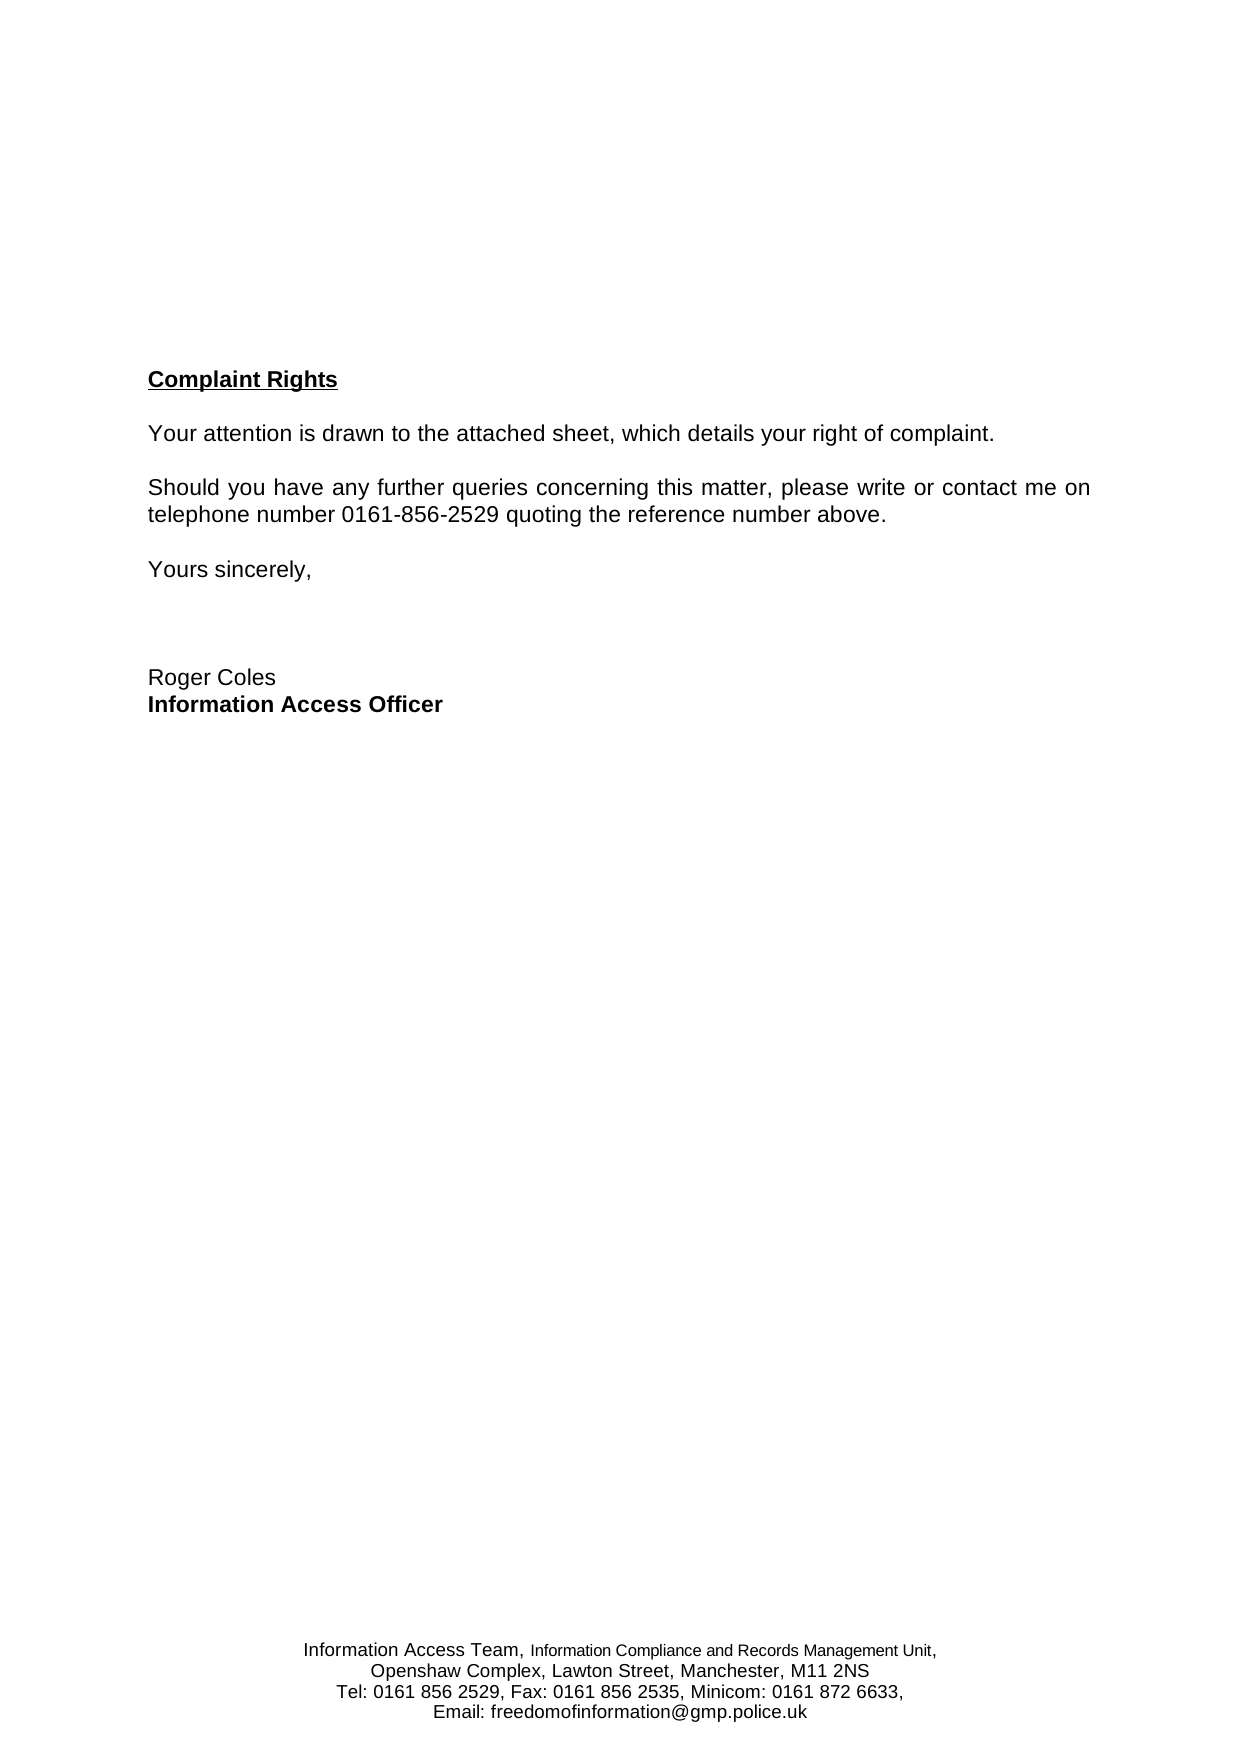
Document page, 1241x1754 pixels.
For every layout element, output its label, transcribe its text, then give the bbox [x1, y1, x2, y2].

text Should you have any further queries concerning this matter, please write or contact me on telephone number 0161-856-2529 quoting the reference number above. [148, 474, 1092, 528]
text Roger Coles [148, 663, 1092, 690]
text Yours sincerely, [148, 555, 1092, 582]
text Complaint Rights [148, 365, 1092, 392]
text Your attention is drawn to the attached sheet, which details your right of complaint. [148, 419, 1092, 447]
subtitle Information Access Officer [148, 690, 1092, 717]
